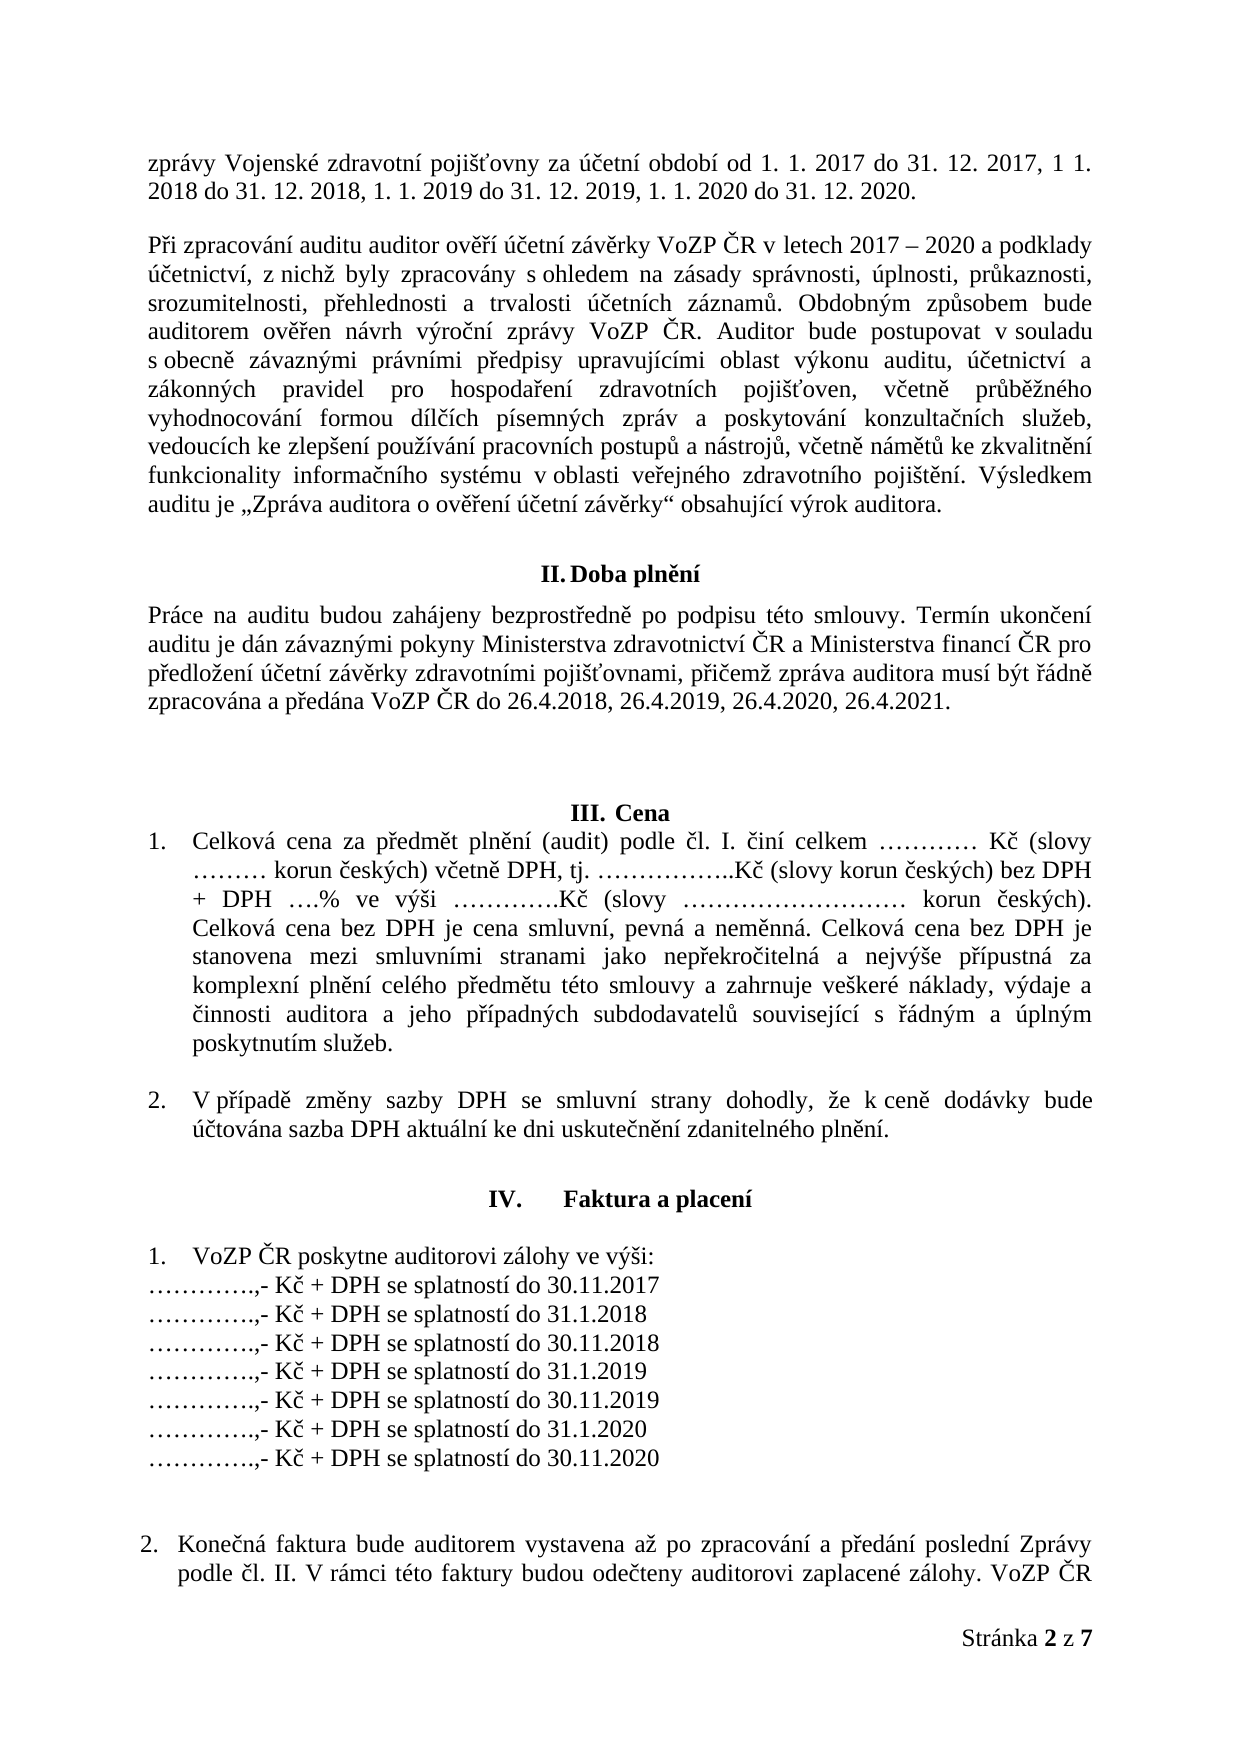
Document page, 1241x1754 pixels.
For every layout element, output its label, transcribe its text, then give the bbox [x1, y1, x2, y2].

list VoZP ČR poskytne auditorovi zálohy ve výši: [148, 1241, 1093, 1270]
text ………….,- Kč + DPH se splatností do 31.1.2020 [148, 1414, 1093, 1443]
text ………….,- Kč + DPH se splatností do 31.1.2019 [148, 1356, 1093, 1385]
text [148, 148, 1093, 205]
list Doba plnění [148, 559, 1093, 588]
text ………….,- Kč + DPH se splatností do 30.11.2020 [148, 1443, 1093, 1471]
list V případě změny sazby DPH se smluvní strany dohodly, že k ceně dodávky bude účtována sazba DPH aktuální ke dni uskutečnění zdanitelného plnění. [148, 1085, 1093, 1143]
text ………….,- Kč + DPH se splatností do 31.1.2018 [148, 1299, 1093, 1328]
text ………….,- Kč + DPH se splatností do 30.11.2019 [148, 1385, 1093, 1414]
list Celková cena za předmět plnění (audit) podle čl. I. činí celkem ………… Kč (slovy ……… korun českých) včetně DPH, tj. ……………..Kč (slovy korun českých) bez DPH + DPH ….% ve výši ………….Kč (slovy ……………………… korun českých). Celková cena bez DPH je cena smluvní, pevná a neměnná. Celková cena bez DPH je stanovena mezi smluvními stranami jako nepřekročitelná a nejvýše přípustná za komplexní plnění celého předmětu této smlouvy a zahrnuje veškeré náklady, výdaje a činnosti auditora a jeho případných subdodavatelů související s řádným a úplným poskytnutím služeb. [148, 826, 1093, 1056]
list Cena [148, 798, 1093, 826]
text Při zpracování auditu auditor ověří účetní závěrky VoZP ČR v letech 2017 – 2020 a podklady účetnictví, z nichž byly zpracovány s ohledem na zásady správnosti, úplnosti, průkaznosti, srozumitelnosti, přehlednosti a trvalosti účetních záznamů. Obdobným způsobem bude auditorem ověřen návrh výroční zprávy VoZP ČR. Auditor bude postupovat v souladu s obecně závaznými právními předpisy upravujícími oblast výkonu auditu, účetnictví a zákonných pravidel pro hospodaření zdravotních pojišťoven, včetně průběžného vyhodnocování formou dílčích písemných zpráv a poskytování konzultačních služeb, vedoucích ke zlepšení používání pracovních postupů a nástrojů, včetně námětů ke zkvalitnění funkcionality informačního systému v oblasti veřejného zdravotního pojištění. Výsledkem auditu je „Zpráva auditora o ověření účetní závěrky“ obsahující výrok auditora. [148, 230, 1093, 518]
text ………….,- Kč + DPH se splatností do 30.11.2017 [148, 1270, 1093, 1299]
list Faktura a placení [148, 1184, 1093, 1213]
text ………….,- Kč + DPH se splatností do 30.11.2018 [148, 1328, 1093, 1356]
text Práce na auditu budou zahájeny bezprostředně po podpisu této smlouvy. Termín ukončení auditu je dán závaznými pokyny Ministerstva zdravotnictví ČR a Ministerstva financí ČR pro předložení účetní závěrky zdravotními pojišťovnami, přičemž zpráva auditora musí být řádně zpracována a předána VoZP ČR do 26.4.2018, 26.4.2019, 26.4.2020, 26.4.2021. [148, 600, 1093, 715]
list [140, 1529, 1093, 1586]
